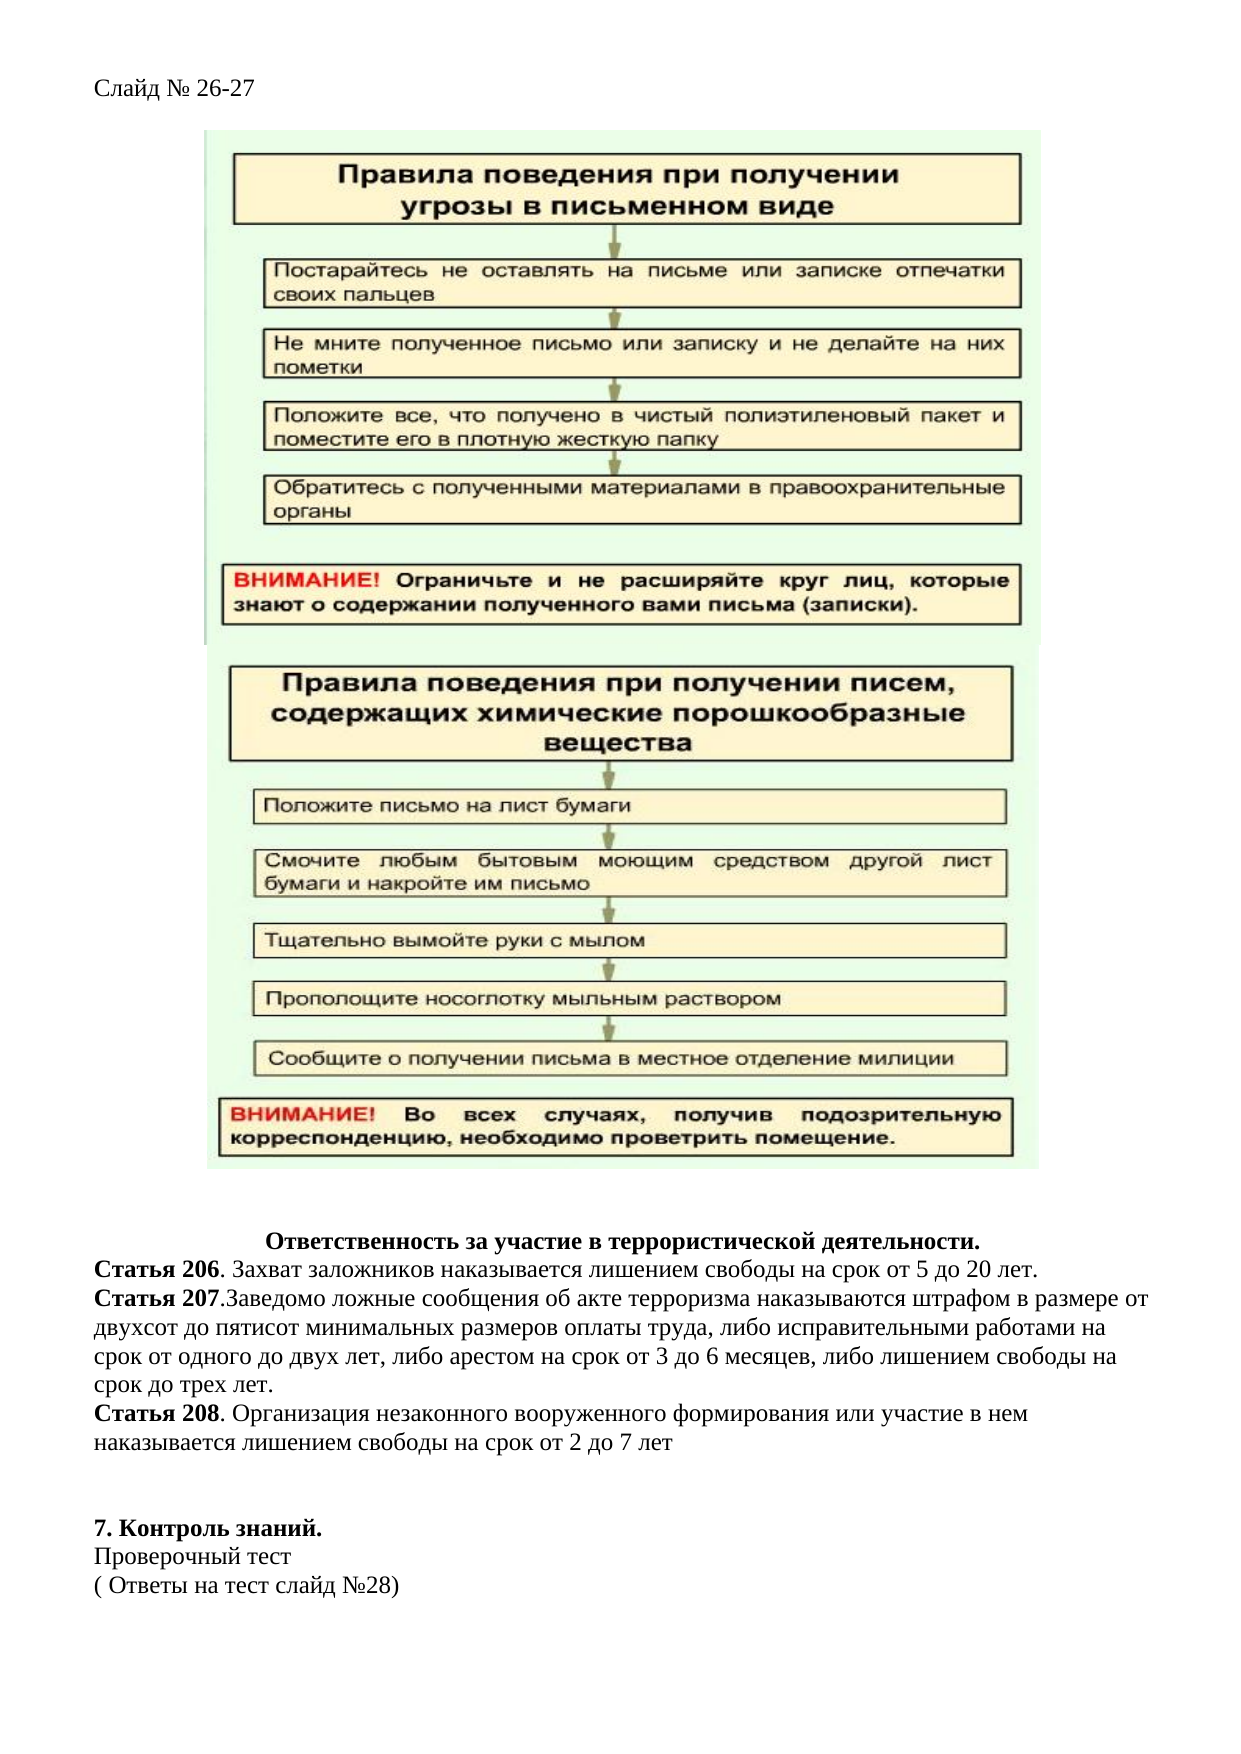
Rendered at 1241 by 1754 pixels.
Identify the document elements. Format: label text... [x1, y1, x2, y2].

text Статья 208. Организация незаконного вооруженного формирования или участие в нем наказывается лишением свободы на срок от 2 до 7 лет [94, 1398, 1152, 1456]
text 7. Контроль знаний. [94, 1513, 1152, 1541]
text Статья 206. Захват заложников наказывается лишением свободы на срок от 5 до 20 лет. [94, 1254, 1152, 1283]
text Статья 207.Заведомо ложные сообщения об акте терроризма наказываются штрафом в размере от двухсот до пятисот минимальных размеров оплаты труда, либо исправительными работами на срок от одного до двух лет, либо арестом на срок от 3 до 6 месяцев, либо лишением свободы на срок до трех лет. [94, 1283, 1152, 1398]
text Ответственность за участие в террористической деятельности. [94, 1226, 1152, 1254]
text Слайд № 26-27 [94, 73, 1152, 102]
text ( Ответы на тест слайд №28) [94, 1570, 1152, 1599]
picture [204, 130, 1041, 1169]
text Проверочный тест [94, 1541, 1152, 1570]
